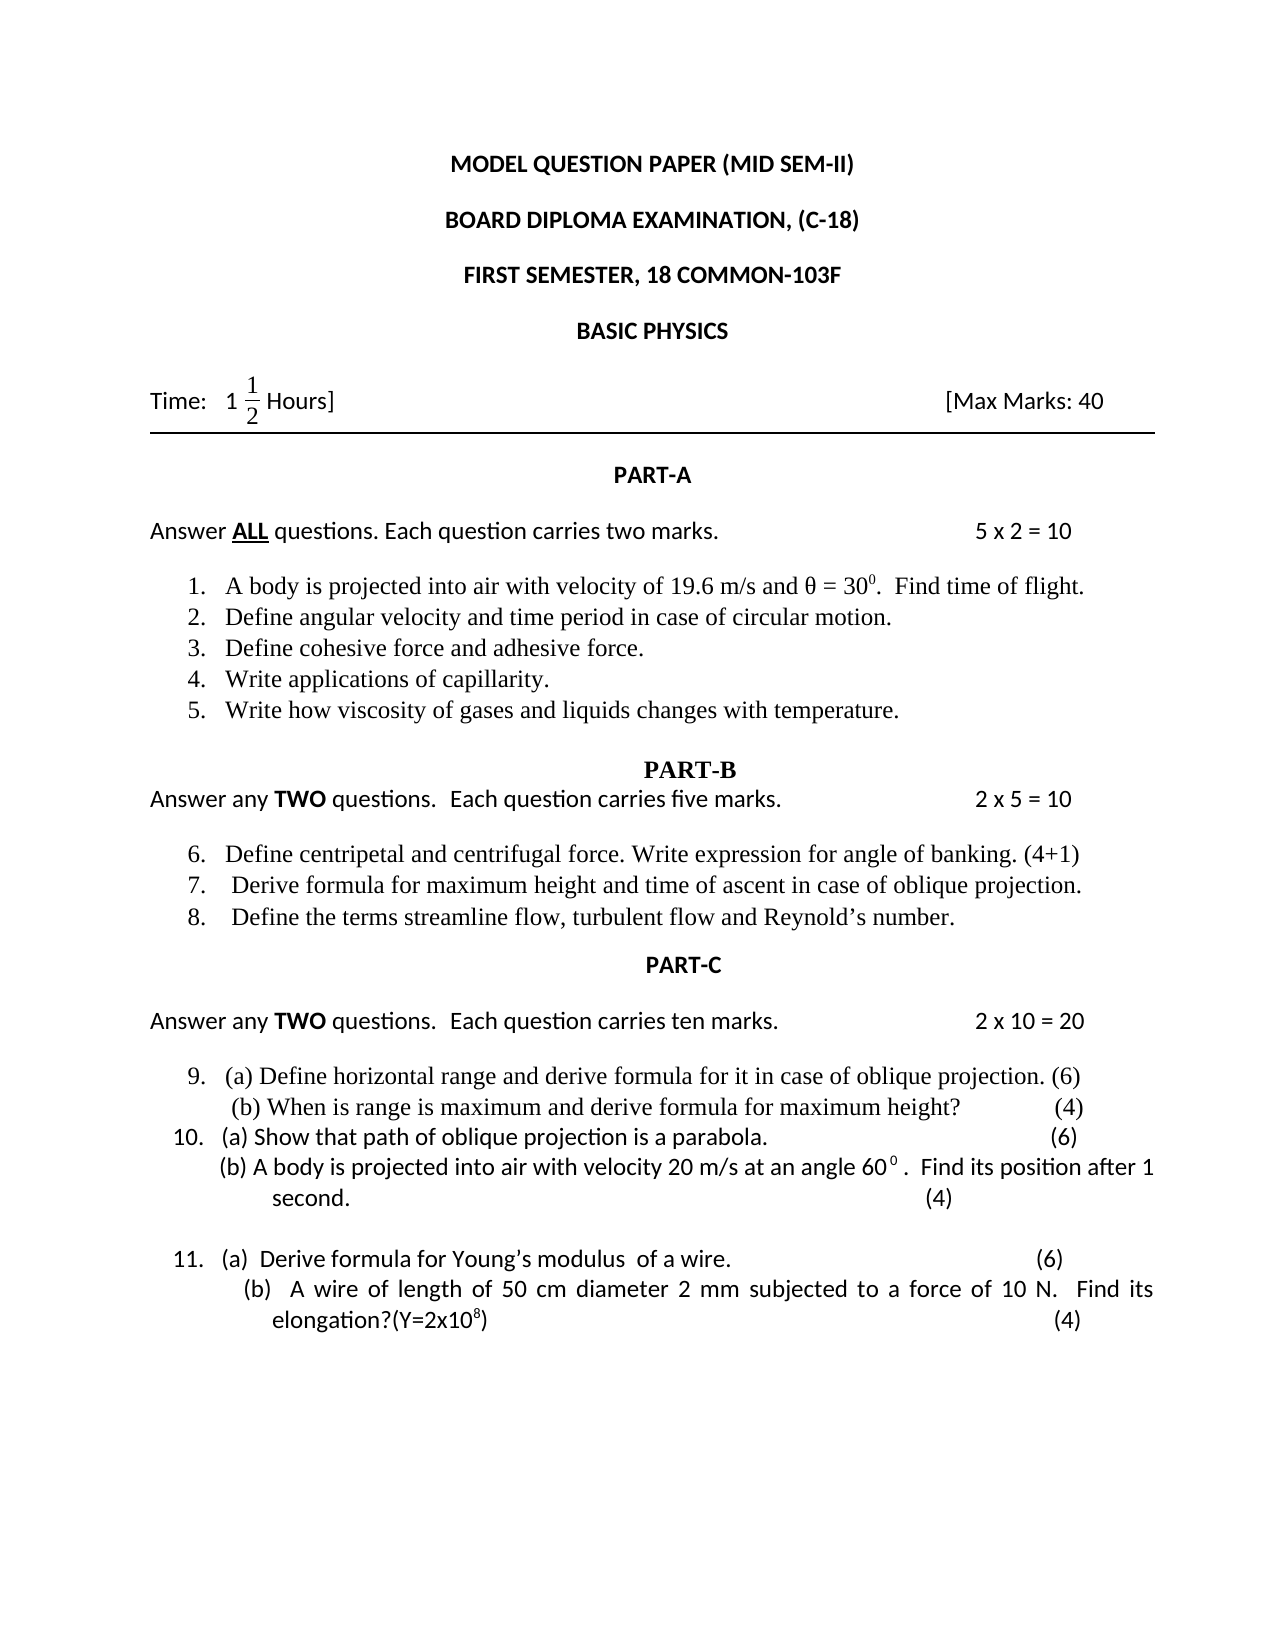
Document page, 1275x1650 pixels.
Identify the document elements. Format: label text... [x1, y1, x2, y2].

text 11. (a) Derive formula for Young’s modulus of a wire. (6) [150, 1243, 1155, 1273]
text FIRST SEMESTER, 18 COMMON-103F [150, 260, 1155, 290]
text 10. (a) Show that path of oblique projection is a parabola. (6) [150, 1121, 1155, 1151]
text Answer any TWO questions. Each question carries five marks. 2 x 5 = 10 [150, 784, 1155, 814]
text BASIC PHYSICS [150, 316, 1155, 346]
list A body is projected into air with velocity of 19.6 m/s and θ = 300. Find time of flight. [187, 571, 1155, 600]
list Define cohesive force and adhesive force. [187, 633, 1155, 662]
list Define angular velocity and time period in case of circular motion. [187, 602, 1155, 631]
text MODEL QUESTION PAPER (MID SEM-II) [150, 148, 1155, 178]
list Define centripetal and centrifugal force. Write expression for angle of banking. (4+1) [187, 839, 1155, 868]
text PART-C [150, 949, 1155, 980]
list Derive formula for maximum height and time of ascent in case of oblique projection. [187, 871, 1155, 899]
text (b) A wire of length of 50 cm diameter 2 mm subjected to a force of 10 N. Find its elongation?(Y=2x108) (4) [187, 1273, 1155, 1334]
text Answer any TWO questions. Each question carries ten marks. 2 x 10 = 20 [150, 1005, 1155, 1036]
text Answer ALL questions. Each question carries two marks. 5 x 2 = 10 [150, 515, 1155, 546]
list Define the terms streamline flow, turbulent flow and Reynold’s number. [187, 902, 1155, 930]
text BOARD DIPLOMA EXAMINATION, (C-18) [150, 204, 1155, 234]
text PART-A [150, 459, 1155, 490]
list Write how viscosity of gases and liquids changes with temperature. [187, 695, 1155, 724]
text Time: 1 Hours] [Max Marks: 40 [150, 371, 1155, 432]
text (b) A body is projected into air with velocity 20 m/s at an angle 600 . Find its position after 1 second. (4) [150, 1151, 1155, 1212]
list (b) When is range is maximum and derive formula for maximum height? (4) [225, 1092, 1155, 1121]
list Write applications of capillarity. [187, 664, 1155, 693]
list (a) Define horizontal range and derive formula for it in case of oblique projection. (6) [187, 1061, 1155, 1090]
list PART-B [225, 755, 1155, 784]
